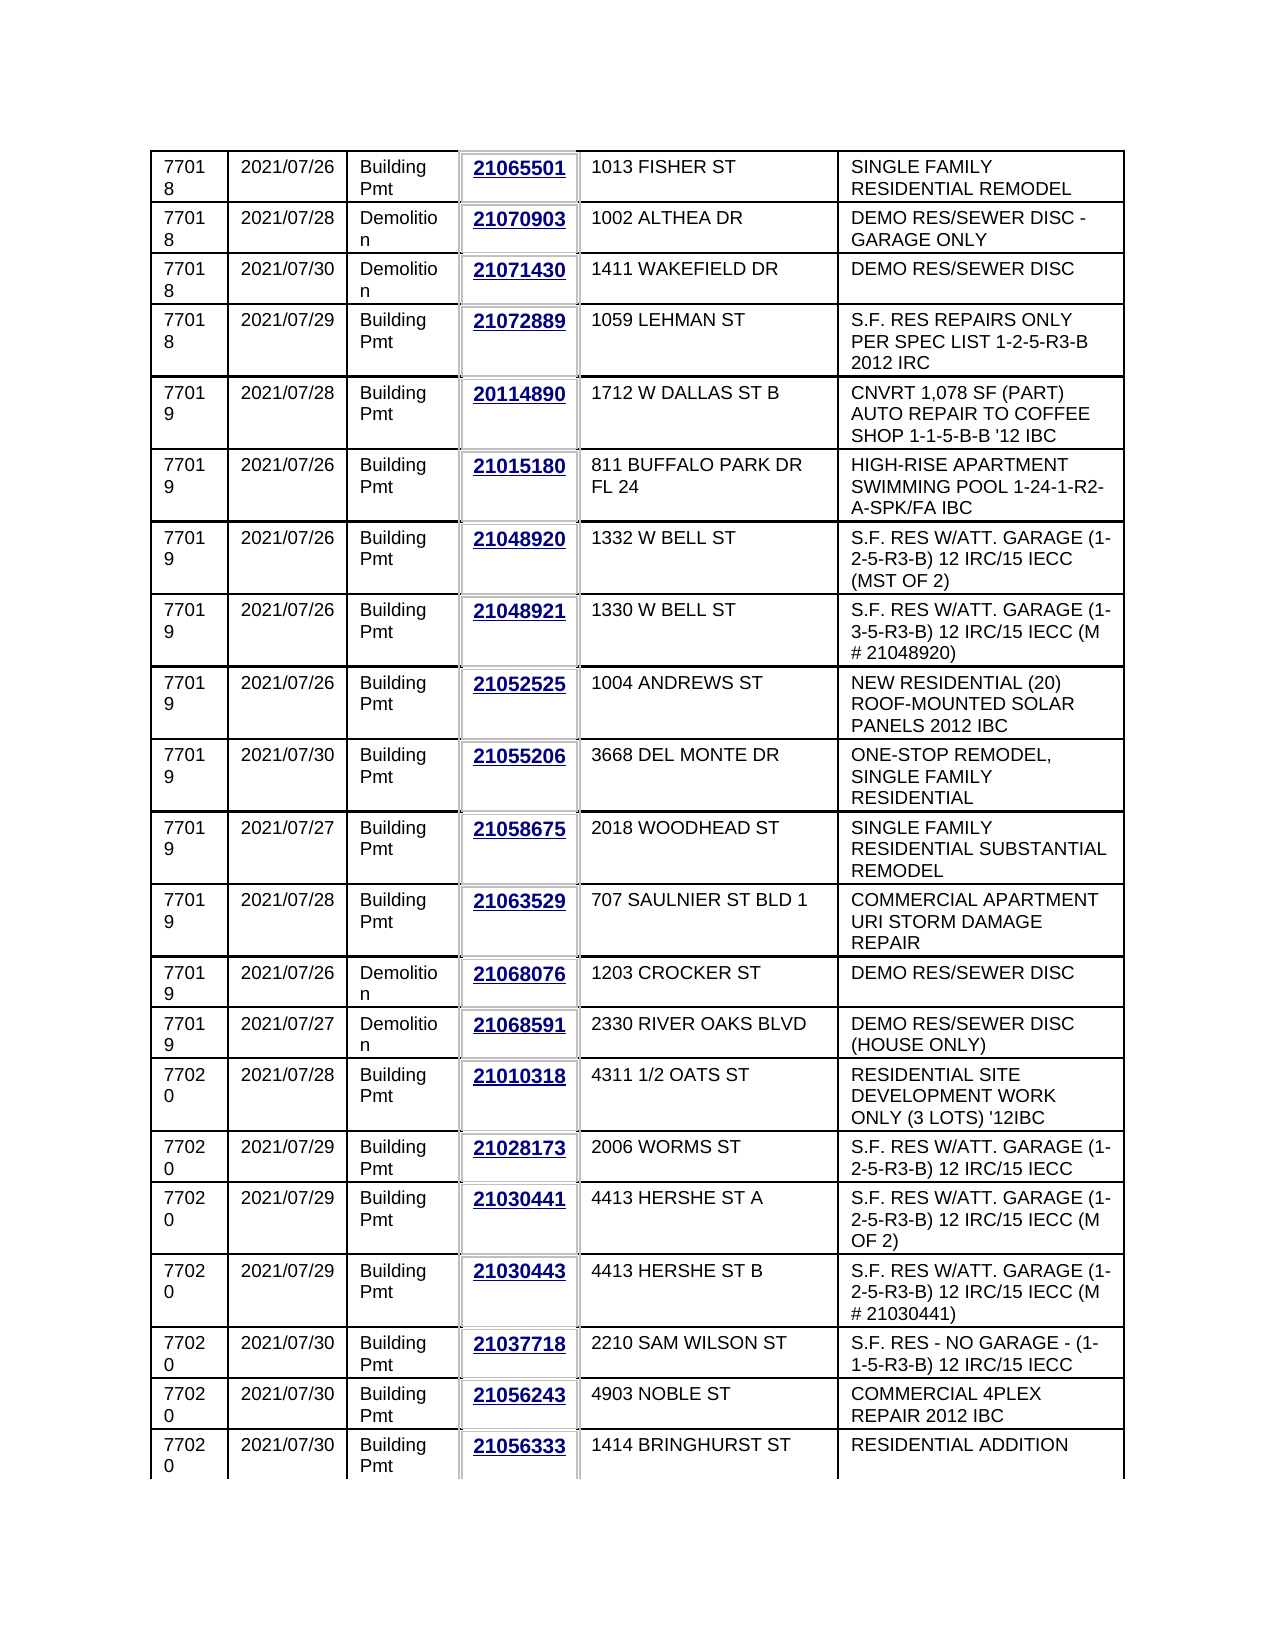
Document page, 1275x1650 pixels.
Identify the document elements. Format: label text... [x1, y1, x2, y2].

table_cell Building Pmt [348, 1255, 458, 1326]
table_cell 21058675 [463, 815, 576, 883]
table_cell 2021/07/27 [229, 1008, 346, 1057]
table_cell Building Pmt [348, 1379, 458, 1427]
table_cell Demolition [348, 958, 458, 1006]
table_cell Building Pmt [348, 152, 458, 201]
table_cell Demolition [348, 203, 458, 252]
table_cell 2021/07/30 [229, 254, 346, 303]
table_cell 77019 [152, 958, 227, 1006]
table_cell 2021/07/30 [229, 1379, 346, 1427]
table_cell S.F. RES W/ATT. GARAGE (1-3-5-R3-B) 12 IRC/15 IECC (M # 21048920) [839, 595, 1123, 665]
table_cell Building Pmt [348, 1430, 458, 1478]
table_cell 707 SAULNIER ST BLD 1 [581, 885, 837, 955]
table_cell S.F. RES W/ATT. GARAGE (1-2-5-R3-B) 12 IRC/15 IECC [839, 1132, 1123, 1181]
table_cell 77019 [152, 523, 227, 593]
table_cell 2021/07/28 [229, 1059, 346, 1130]
table_cell 21072889 [463, 308, 576, 375]
table_cell DEMO RES/SEWER DISC [839, 958, 1123, 1006]
table_cell Building Pmt [348, 523, 458, 593]
table_cell 2330 RIVER OAKS BLVD [581, 1008, 837, 1057]
table_cell COMMERCIAL APARTMENT URI STORM DAMAGE REPAIR [839, 885, 1123, 955]
table_cell Building Pmt [348, 813, 458, 883]
table_cell 77018 [152, 203, 227, 252]
table_cell 2021/07/29 [229, 1183, 346, 1253]
table_cell CNVRT 1,078 SF (PART) AUTO REPAIR TO COFFEE SHOP 1-1-5-B-B '12 IBC [839, 378, 1123, 448]
table_cell COMMERCIAL 4PLEX REPAIR 2012 IBC [839, 1379, 1123, 1427]
table_cell 4413 HERSHE ST B [581, 1255, 837, 1326]
table_cell 2021/07/26 [229, 450, 346, 520]
table_cell 1712 W DALLAS ST B [581, 378, 837, 448]
table_cell S.F. RES - NO GARAGE - (1-1-5-R3-B) 12 IRC/15 IECC [839, 1328, 1123, 1377]
table_cell Building Pmt [348, 1328, 458, 1377]
table_cell 21030443 [463, 1258, 576, 1326]
table_cell 2021/07/26 [229, 523, 346, 593]
table_cell 1203 CROCKER ST [581, 958, 837, 1006]
table_cell RESIDENTIAL ADDITION [839, 1430, 1123, 1478]
table_cell 2021/07/27 [229, 813, 346, 883]
table_cell 21065501 [463, 155, 576, 201]
table_cell Building Pmt [348, 1183, 458, 1253]
table_cell RESIDENTIAL SITE DEVELOPMENT WORK ONLY (3 LOTS) '12IBC [839, 1059, 1123, 1130]
table_cell 21068076 [463, 960, 576, 1006]
table_cell 1330 W BELL ST [581, 595, 837, 665]
table_cell 77020 [152, 1379, 227, 1427]
table_cell S.F. RES W/ATT. GARAGE (1-2-5-R3-B) 12 IRC/15 IECC (M OF 2) [839, 1183, 1123, 1253]
table_cell HIGH-RISE APARTMENT SWIMMING POOL 1-24-1-R2-A-SPK/FA IBC [839, 450, 1123, 520]
table_cell Building Pmt [348, 885, 458, 955]
table_cell 1013 FISHER ST [581, 152, 837, 201]
table_cell 2018 WOODHEAD ST [581, 813, 837, 883]
table_cell 2021/07/29 [229, 305, 346, 375]
table_cell 2021/07/26 [229, 958, 346, 1006]
table_cell 77018 [152, 305, 227, 375]
table_cell 77019 [152, 885, 227, 955]
table_cell 77019 [152, 740, 227, 810]
table_cell Building Pmt [348, 450, 458, 520]
table_cell 21037718 [463, 1330, 576, 1377]
table_cell 77020 [152, 1059, 227, 1130]
table_cell 21056243 [463, 1381, 576, 1427]
table_cell DEMO RES/SEWER DISC (HOUSE ONLY) [839, 1008, 1123, 1057]
table_cell 2021/07/30 [229, 1430, 346, 1478]
table_cell S.F. RES W/ATT. GARAGE (1-2-5-R3-B) 12 IRC/15 IECC (MST OF 2) [839, 523, 1123, 593]
table_cell 2021/07/26 [229, 595, 346, 665]
table_cell 77020 [152, 1132, 227, 1181]
table_cell 4903 NOBLE ST [581, 1379, 837, 1427]
table_cell 2021/07/29 [229, 1132, 346, 1181]
table_cell Building Pmt [348, 305, 458, 375]
table_cell 2021/07/26 [229, 152, 346, 201]
table_cell 21056333 [463, 1432, 576, 1478]
table_cell 21030441 [463, 1185, 576, 1253]
table_cell 77018 [152, 254, 227, 303]
table_cell 21015180 [463, 453, 576, 520]
table_cell 4413 HERSHE ST A [581, 1183, 837, 1253]
table_cell 21068591 [463, 1011, 576, 1057]
table_cell 2021/07/30 [229, 1328, 346, 1377]
table_cell 77019 [152, 813, 227, 883]
table_cell NEW RESIDENTIAL (20) ROOF-MOUNTED SOLAR PANELS 2012 IBC [839, 668, 1123, 738]
table_cell 811 BUFFALO PARK DR FL 24 [581, 450, 837, 520]
table_cell 2021/07/26 [229, 668, 346, 738]
table_cell Building Pmt [348, 740, 458, 810]
table_cell DEMO RES/SEWER DISC [839, 254, 1123, 303]
table_cell 77018 [152, 152, 227, 201]
table_cell 77019 [152, 1008, 227, 1057]
table_cell 21070903 [463, 206, 576, 252]
table_cell S.F. RES W/ATT. GARAGE (1-2-5-R3-B) 12 IRC/15 IECC (M # 21030441) [839, 1255, 1123, 1326]
table_cell 77020 [152, 1328, 227, 1377]
table_cell 1004 ANDREWS ST [581, 668, 837, 738]
table_cell 1414 BRINGHURST ST [581, 1430, 837, 1478]
table_cell 77020 [152, 1183, 227, 1253]
table_cell 77019 [152, 595, 227, 665]
table_cell 21010318 [463, 1062, 576, 1130]
table_cell Building Pmt [348, 1059, 458, 1130]
table_cell 20114890 [463, 380, 576, 448]
table_cell Demolition [348, 1008, 458, 1057]
table_cell Building Pmt [348, 668, 458, 738]
table_cell 2021/07/28 [229, 885, 346, 955]
table_cell 2021/07/28 [229, 203, 346, 252]
table_cell 2210 SAM WILSON ST [581, 1328, 837, 1377]
table_cell Demolition [348, 254, 458, 303]
table_cell 21052525 [463, 670, 576, 738]
table_cell DEMO RES/SEWER DISC - GARAGE ONLY [839, 203, 1123, 252]
table_cell SINGLE FAMILY RESIDENTIAL SUBSTANTIAL REMODEL [839, 813, 1123, 883]
table_cell 21063529 [463, 888, 576, 955]
table_cell 77020 [152, 1430, 227, 1478]
table_cell 77020 [152, 1255, 227, 1326]
table_cell S.F. RES REPAIRS ONLY PER SPEC LIST 1-2-5-R3-B 2012 IRC [839, 305, 1123, 375]
table_cell 1059 LEHMAN ST [581, 305, 837, 375]
table_cell Building Pmt [348, 378, 458, 448]
table_cell 1332 W BELL ST [581, 523, 837, 593]
table_cell 2021/07/30 [229, 740, 346, 810]
table_cell Building Pmt [348, 595, 458, 665]
table_cell 77019 [152, 668, 227, 738]
table_cell 1411 WAKEFIELD DR [581, 254, 837, 303]
table_cell 4311 1/2 OATS ST [581, 1059, 837, 1130]
table_cell ONE-STOP REMODEL, SINGLE FAMILY RESIDENTIAL [839, 740, 1123, 810]
table_cell 77019 [152, 378, 227, 448]
table_cell 2021/07/29 [229, 1255, 346, 1326]
table_cell 21055206 [463, 743, 576, 810]
table_cell 2006 WORMS ST [581, 1132, 837, 1181]
table_cell 3668 DEL MONTE DR [581, 740, 837, 810]
table_cell SINGLE FAMILY RESIDENTIAL REMODEL [839, 152, 1123, 201]
table_cell Building Pmt [348, 1132, 458, 1181]
table_cell 21048920 [463, 525, 576, 593]
table_cell 21028173 [463, 1135, 576, 1181]
table_cell 1002 ALTHEA DR [581, 203, 837, 252]
table_cell 77019 [152, 450, 227, 520]
table_cell 21048921 [463, 598, 576, 665]
table_cell 21071430 [463, 257, 576, 303]
table_cell 2021/07/28 [229, 378, 346, 448]
